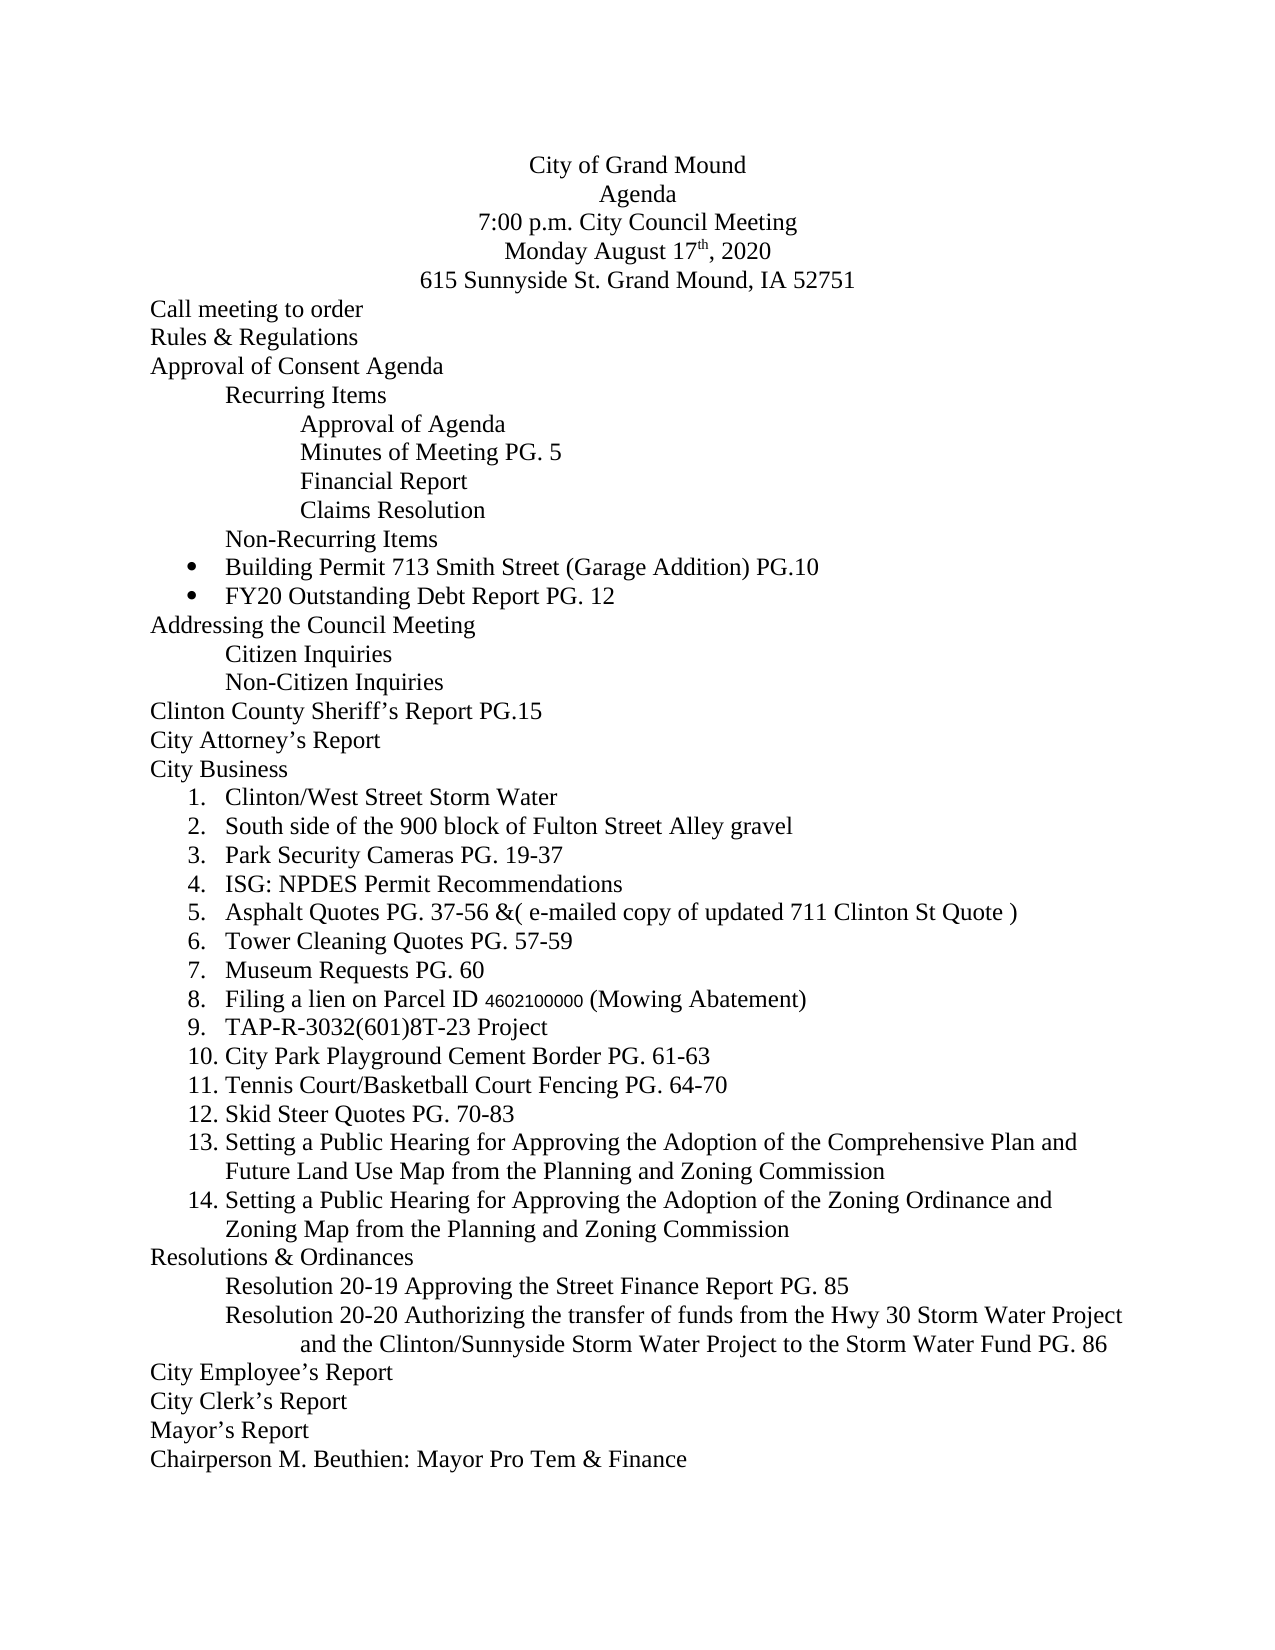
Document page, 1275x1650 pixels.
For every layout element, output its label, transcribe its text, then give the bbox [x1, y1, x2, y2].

list FY20 Outstanding Debt Report PG. 12 [187, 581, 1125, 610]
text City of Grand Mound [150, 150, 1125, 179]
text City Employee’s Report [150, 1357, 1125, 1386]
list Asphalt Quotes PG. 37-56 &( e-mailed copy of updated 711 Clinton St Quote ) [187, 897, 1125, 926]
list City Park Playground Cement Border PG. 61-63 [187, 1041, 1125, 1070]
text Financial Report [150, 466, 1125, 495]
text Monday August 17th, 2020 [150, 236, 1125, 265]
text Resolutions & Ordinances [150, 1242, 1125, 1271]
text Chairperson M. Beuthien: Mayor Pro Tem & Finance [150, 1444, 1125, 1472]
text 615 Sunnyside St. Grand Mound, IA 52751 [150, 265, 1125, 294]
text Approval of Consent Agenda [150, 351, 1125, 380]
text City Business [150, 754, 1125, 782]
text Clinton County Sheriff’s Report PG.15 [150, 696, 1125, 725]
list South side of the 900 block of Fulton Street Alley gravel [187, 811, 1125, 840]
list Clinton/West Street Storm Water [187, 782, 1125, 811]
text Recurring Items [150, 380, 1125, 409]
text Call meeting to order [150, 294, 1125, 322]
text Rules & Regulations [150, 322, 1125, 351]
list Setting a Public Hearing for Approving the Adoption of the Comprehensive Plan and Future Land Use Map from the Planning and Zoning Commission [187, 1127, 1125, 1185]
list Skid Steer Quotes PG. 70-83 [187, 1099, 1125, 1127]
text Addressing the Council Meeting [150, 610, 1125, 639]
list ISG: NPDES Permit Recommendations [187, 869, 1125, 897]
list Filing a lien on Parcel ID 4602100000 (Mowing Abatement) [187, 984, 1125, 1012]
list Museum Requests PG. 60 [187, 955, 1125, 984]
text Agenda [150, 179, 1125, 207]
text Minutes of Meeting PG. 5 [150, 437, 1125, 466]
text City Clerk’s Report [150, 1386, 1125, 1415]
text Non-Citizen Inquiries [150, 667, 1125, 696]
text City Attorney’s Report [150, 725, 1125, 754]
list Park Security Cameras PG. 19-37 [187, 840, 1125, 869]
text 7:00 p.m. City Council Meeting [150, 207, 1125, 236]
text Approval of Agenda [150, 409, 1125, 437]
list Tower Cleaning Quotes PG. 57-59 [187, 926, 1125, 955]
text Resolution 20-19 Approving the Street Finance Report PG. 85 [150, 1271, 1125, 1300]
list Setting a Public Hearing for Approving the Adoption of the Zoning Ordinance and Zoning Map from the Planning and Zoning Commission [187, 1185, 1125, 1242]
text Citizen Inquiries [150, 639, 1125, 667]
text Mayor’s Report [150, 1415, 1125, 1444]
text Resolution 20-20 Authorizing the transfer of funds from the Hwy 30 Storm Water Project and the Clinton/Sunnyside Storm Water Project to the Storm Water Fund PG. 86 [150, 1300, 1125, 1357]
text Non-Recurring Items [150, 524, 1125, 552]
list TAP-R-3032(601)8T-23 Project [187, 1012, 1125, 1041]
text Claims Resolution [150, 495, 1125, 524]
list Tennis Court/Basketball Court Fencing PG. 64-70 [187, 1070, 1125, 1099]
list Building Permit 713 Smith Street (Garage Addition) PG.10 [187, 552, 1125, 581]
